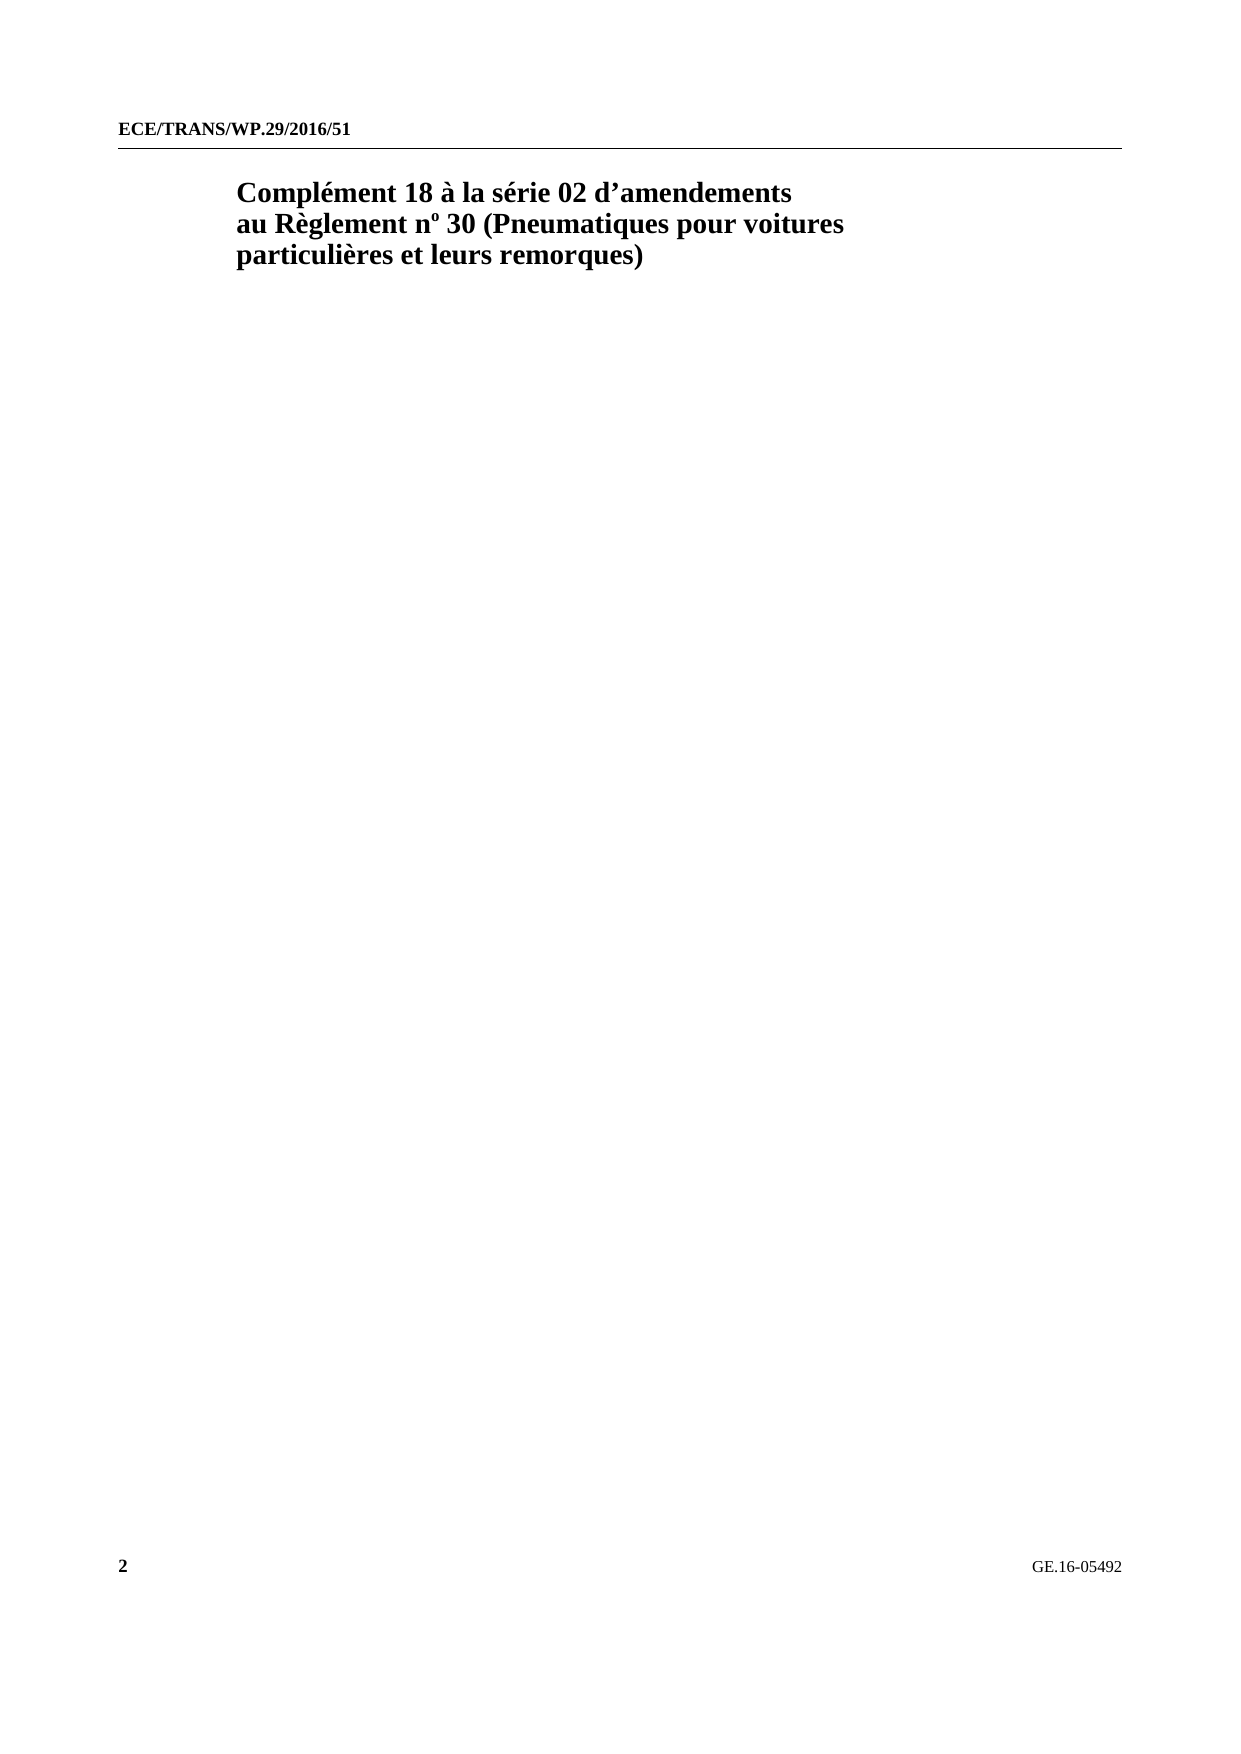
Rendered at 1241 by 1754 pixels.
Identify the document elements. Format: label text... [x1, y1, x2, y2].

text Complément 18 à la série 02 d’amendements au Règlement no 30 (Pneumatiques pour voitures particulières et leurs remorques) [118, 177, 1004, 271]
